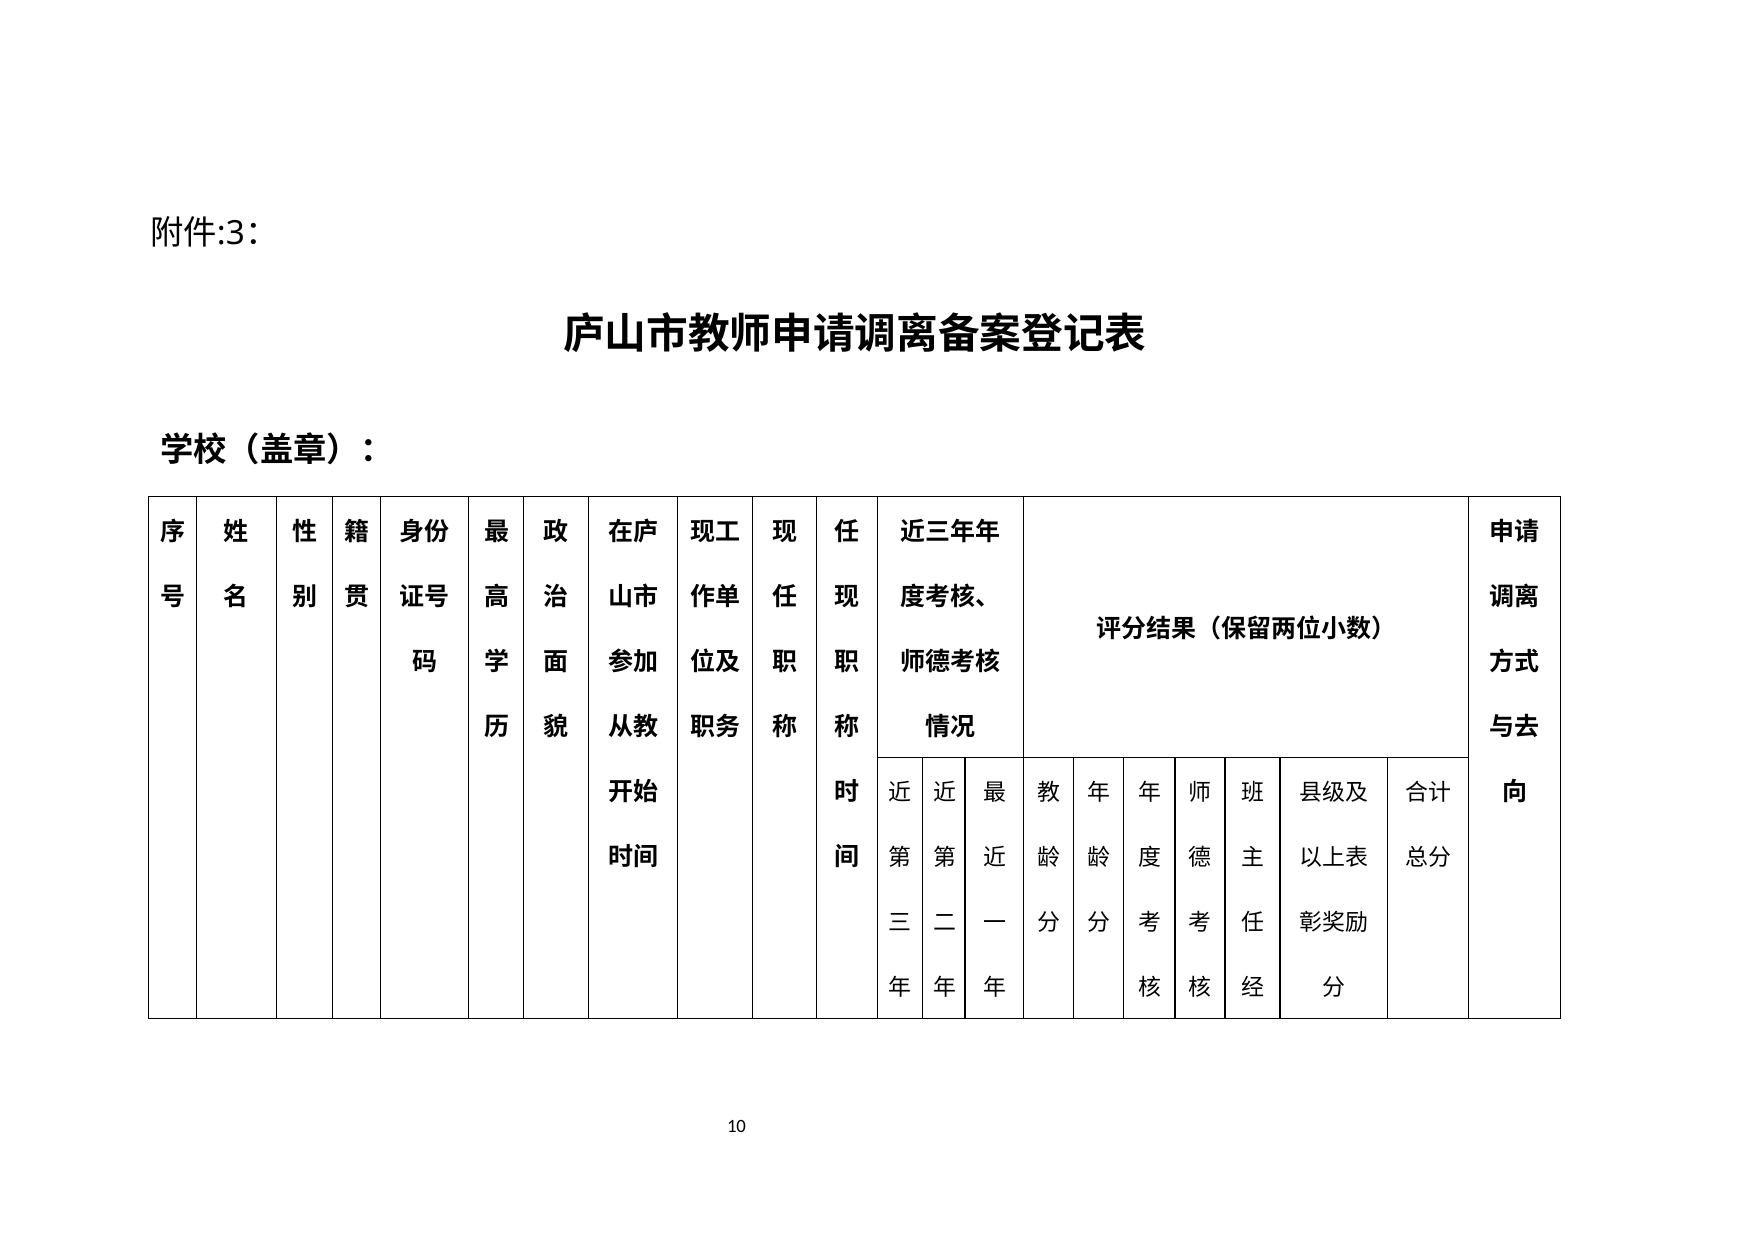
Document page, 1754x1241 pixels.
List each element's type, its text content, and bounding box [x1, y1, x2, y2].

table_cell 近第三年 [878, 758, 922, 1018]
table_cell 现任职称 [753, 497, 816, 1018]
table_cell 学校（盖章）： [149, 398, 1560, 496]
table_cell 任现职称时间 [817, 497, 877, 1018]
table_cell 师德考核分 [1176, 758, 1224, 1018]
table_cell 最高学历 [469, 497, 523, 1018]
table_cell 年度考核分 [1124, 758, 1174, 1018]
table_cell 姓 名 [197, 497, 276, 1018]
table_cell 身份证号码 [381, 497, 468, 1018]
table_cell 县级及以上表彰奖励分 [1281, 758, 1387, 1018]
table_cell 教龄分 [1024, 758, 1073, 1018]
table_cell 性别 [277, 497, 332, 1018]
table_cell 近三年年度考核、师德考核情况 [878, 497, 1023, 757]
table_cell 申请调离方式与去向 [1469, 497, 1560, 1018]
table_cell 合计总分 [1388, 758, 1468, 1018]
table_cell 最近一年 [966, 758, 1023, 1018]
text 附件:3： [150, 198, 1604, 263]
table_cell 年龄分 [1074, 758, 1123, 1018]
table_cell 序号 [149, 497, 196, 1018]
table_cell 评分结果（保留两位小数） [1024, 497, 1468, 757]
table_cell 近第二年 [923, 758, 964, 1018]
table_cell 班主任经历分 [1226, 758, 1279, 1018]
table_header 庐山市教师申请调离备案登记表 [149, 263, 1560, 398]
table_cell 籍贯 [333, 497, 380, 1018]
table_cell 在庐山市参加从教开始时间 [589, 497, 677, 1018]
table_cell 政治面貌 [524, 497, 588, 1018]
table_cell 现工作单位及职务 [678, 497, 752, 1018]
